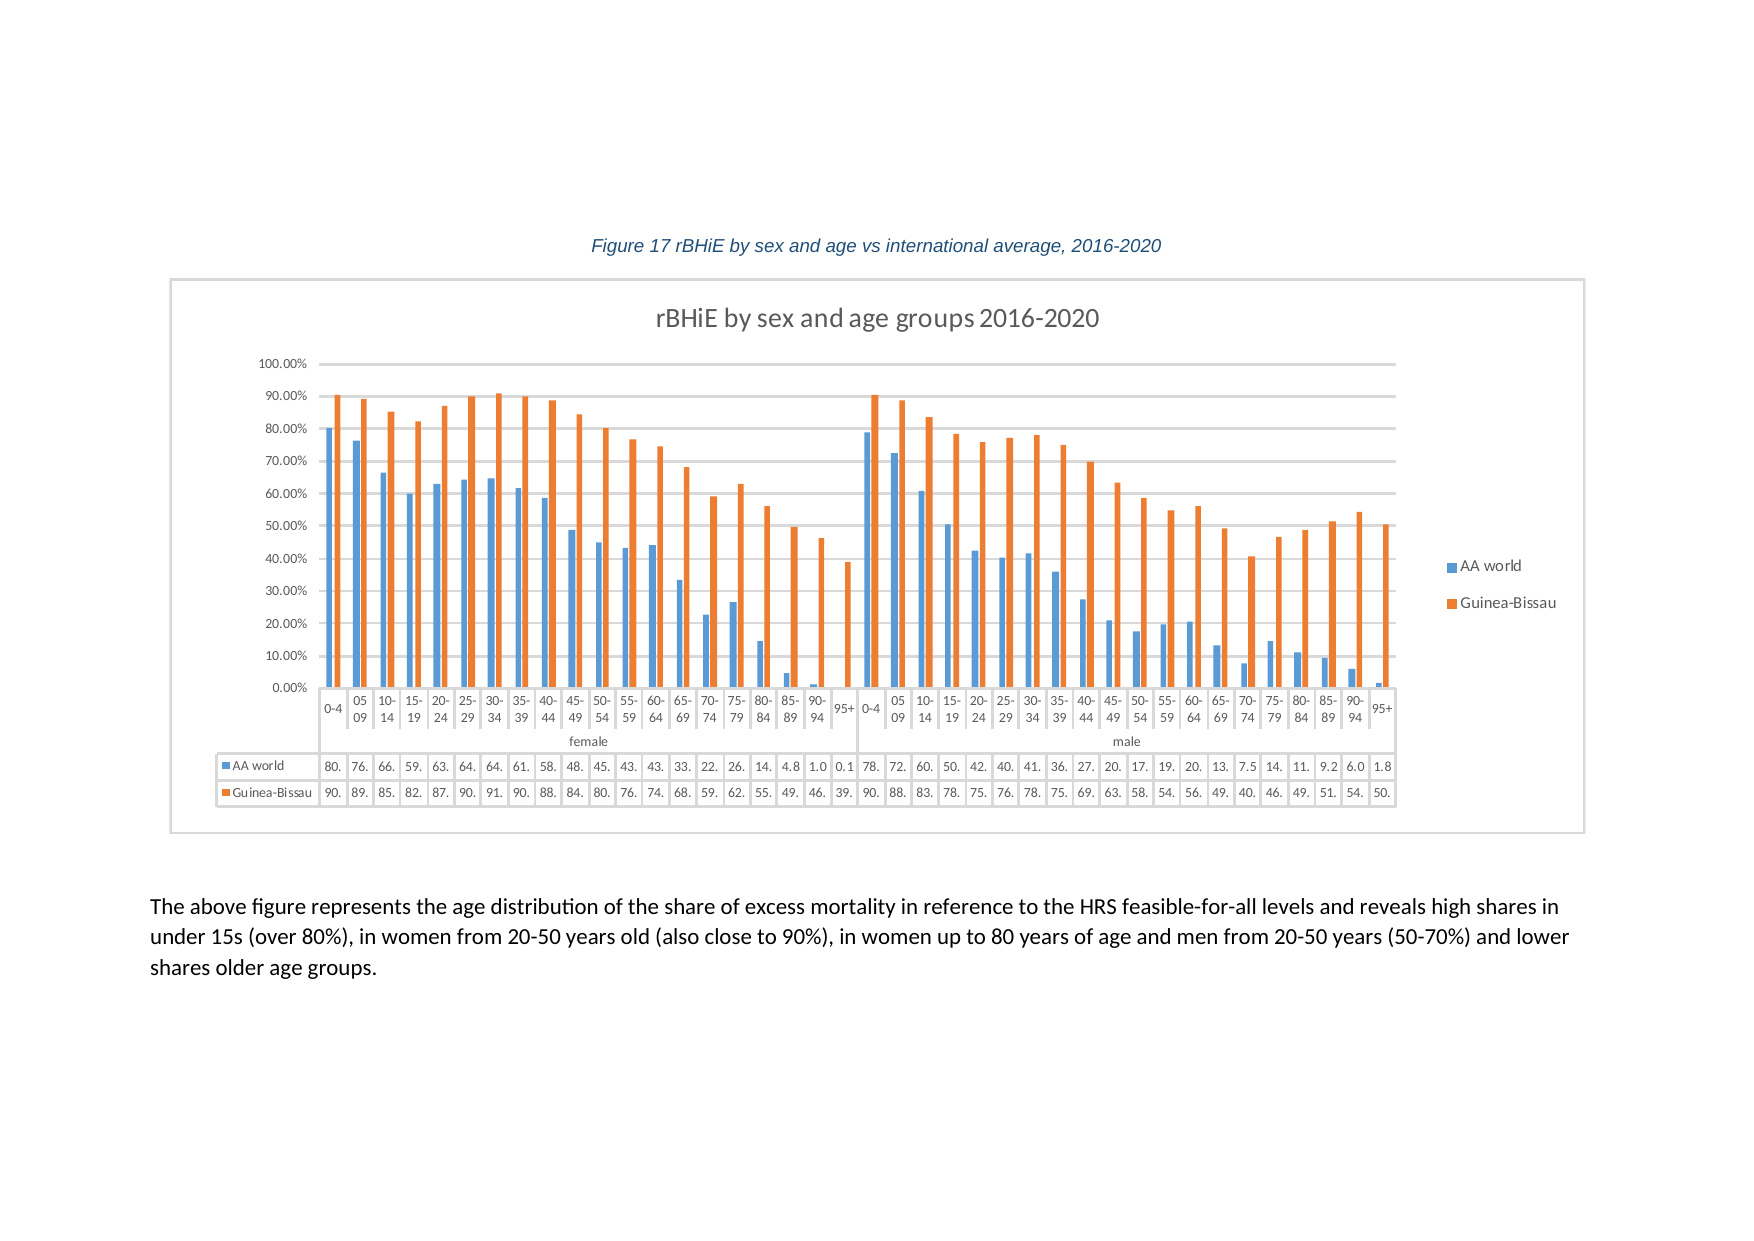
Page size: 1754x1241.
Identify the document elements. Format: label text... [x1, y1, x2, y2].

text The above figure represents the age distribution of the share of excess mortality in reference to the HRS feasible-for-all levels and reveals high shares in under 15s (over 80%), in women from 20-50 years old (also close to 90%), in women up to 80 years of age and men from 20-50 years (50-70%) and lower shares older age groups. [150, 892, 1604, 981]
